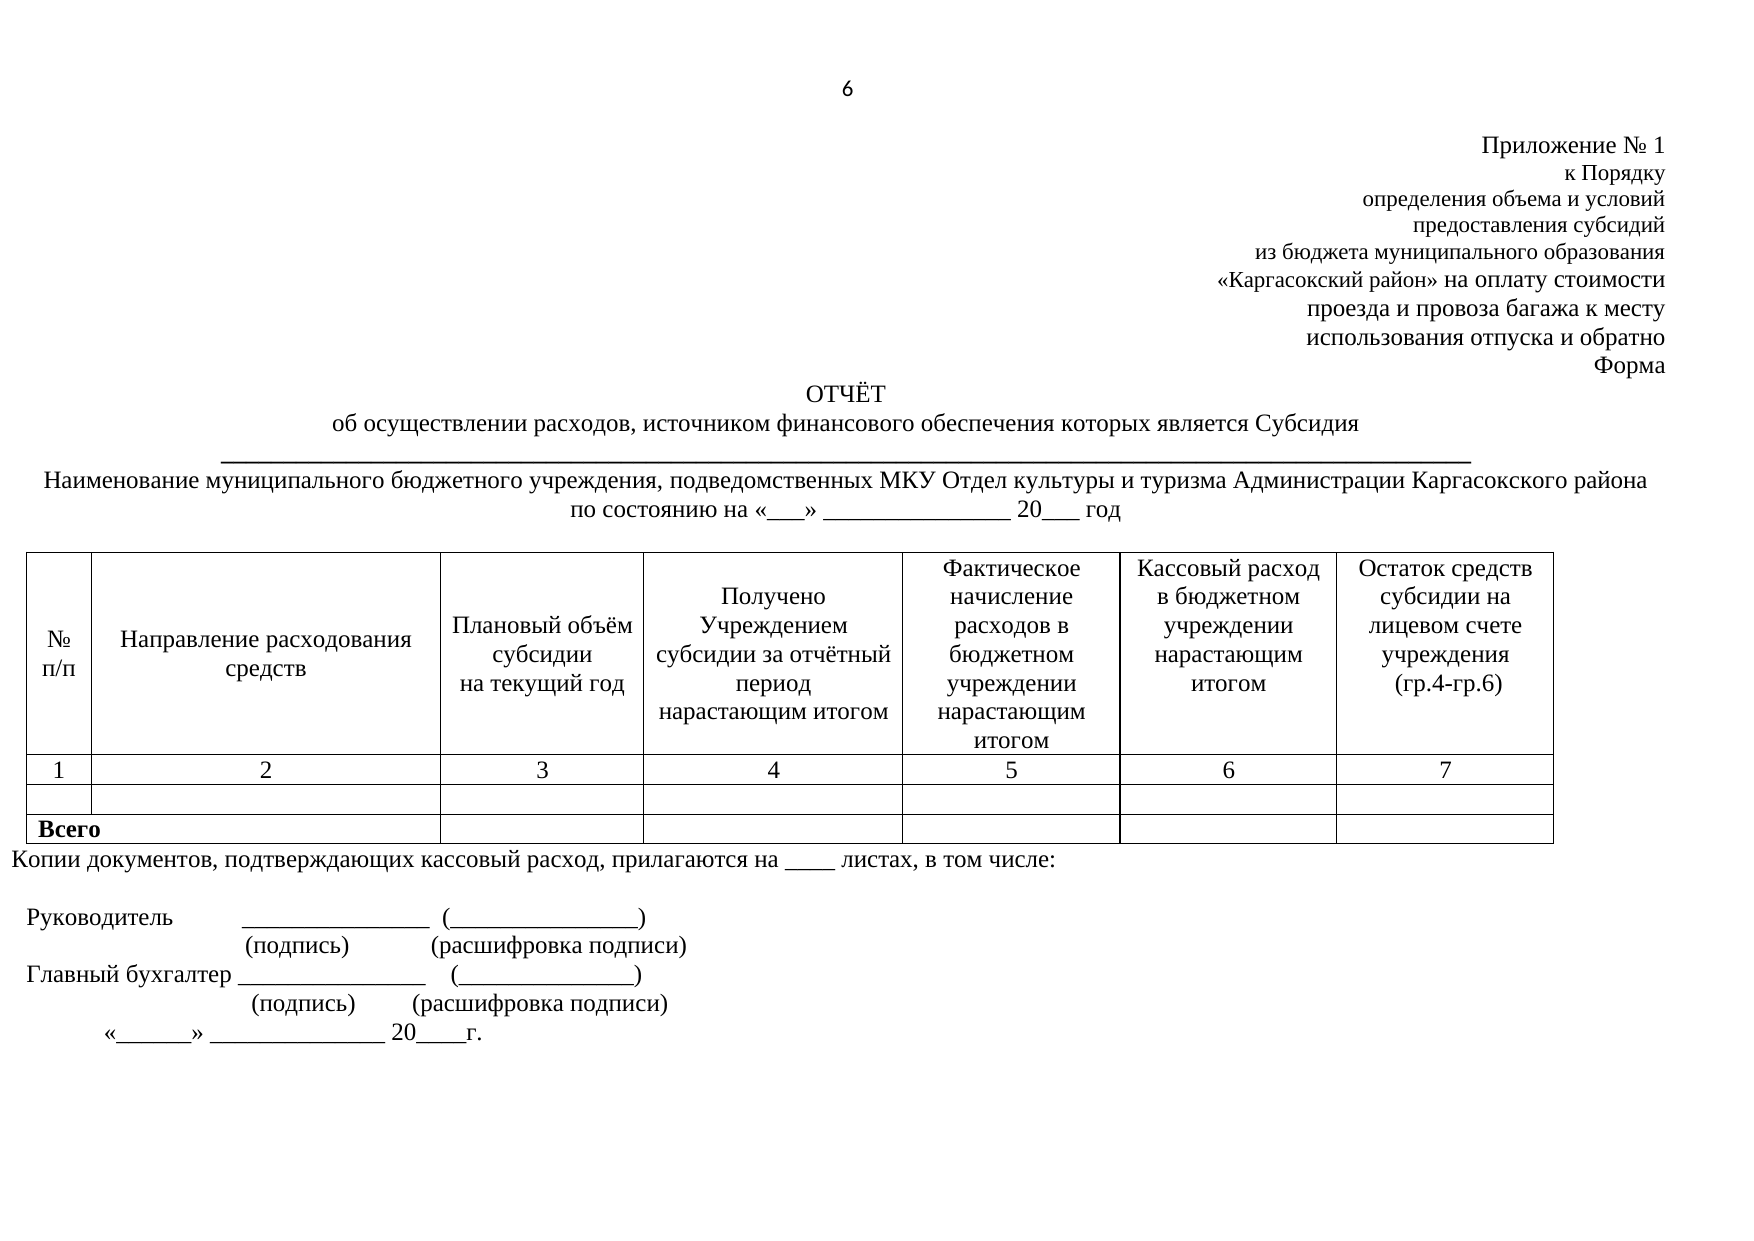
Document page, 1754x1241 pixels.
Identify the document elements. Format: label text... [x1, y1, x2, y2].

table_cell [27, 785, 91, 813]
table_header Получено Учреждением субсидии за отчётный период нарастающим итогом [644, 553, 902, 754]
table_cell [644, 785, 902, 813]
table_cell 2 [92, 755, 440, 784]
text Форма [29, 350, 1665, 379]
table_cell [1121, 815, 1336, 843]
text ОТЧЁТ [26, 379, 1665, 408]
table_cell [1121, 785, 1336, 813]
text Главный бухгалтер _______________ (______________) [26, 959, 1665, 988]
table_cell 5 [903, 755, 1119, 784]
table_header № п/п [27, 553, 91, 754]
text ____________________________________________________________________________________________________ [26, 437, 1665, 465]
table_header Остаток средств субсидии на лицевом счете учреждения (гр.4-гр.6) [1337, 553, 1553, 754]
text предоставления субсидий [29, 211, 1665, 238]
table_cell 3 [441, 755, 643, 784]
table_cell 6 [1121, 755, 1336, 784]
table_header Фактическое начисление расходов в бюджетном учреждении нарастающим итогом [903, 553, 1119, 754]
text Копии документов, подтверждающих кассовый расход, прилагаются на ____ листах, в том числе: [11, 844, 1665, 873]
table_cell [441, 785, 643, 813]
table_cell [644, 815, 902, 843]
text определения объема и условий [29, 185, 1665, 211]
table_cell 7 [1337, 755, 1553, 784]
text по состоянию на «___» _______________ 20___ год [26, 494, 1665, 523]
text «______» ______________ 20____г. [29, 1017, 1665, 1046]
text (подпись) (расшифровка подписи) [26, 988, 1665, 1017]
table_header Кассовый расход в бюджетном учреждении нарастающим итогом [1121, 553, 1336, 754]
text из бюджета муниципального образования [29, 238, 1665, 264]
table_cell 1 [27, 755, 91, 784]
text (подпись) (расшифровка подписи) [26, 931, 1665, 959]
table_cell [1337, 785, 1553, 813]
text «Каргасокский район» на оплату стоимости [29, 264, 1665, 293]
table_cell [441, 815, 643, 843]
table_cell [1337, 815, 1553, 843]
text проезда и провоза багажа к месту [29, 293, 1665, 322]
text использования отпуска и обратно [29, 322, 1665, 350]
text Руководитель _______________ (_______________) [11, 902, 1665, 931]
text об осуществлении расходов, источником финансового обеспечения которых является Субсидия [26, 408, 1665, 437]
table_header Плановый объём субсидии на текущий год [441, 553, 643, 754]
text Приложение № 1 [29, 130, 1665, 159]
table_cell [903, 785, 1119, 813]
table_header Направление расходования средств [92, 553, 440, 754]
table_cell [92, 785, 440, 813]
text Наименование муниципального бюджетного учреждения, подведомственных МКУ Отдел культуры и туризма Администрации Каргасокского района [26, 465, 1665, 494]
table_cell [903, 815, 1119, 843]
table_cell Всего [27, 815, 440, 843]
table_cell 4 [644, 755, 902, 784]
text к Порядку [561, 159, 1665, 185]
